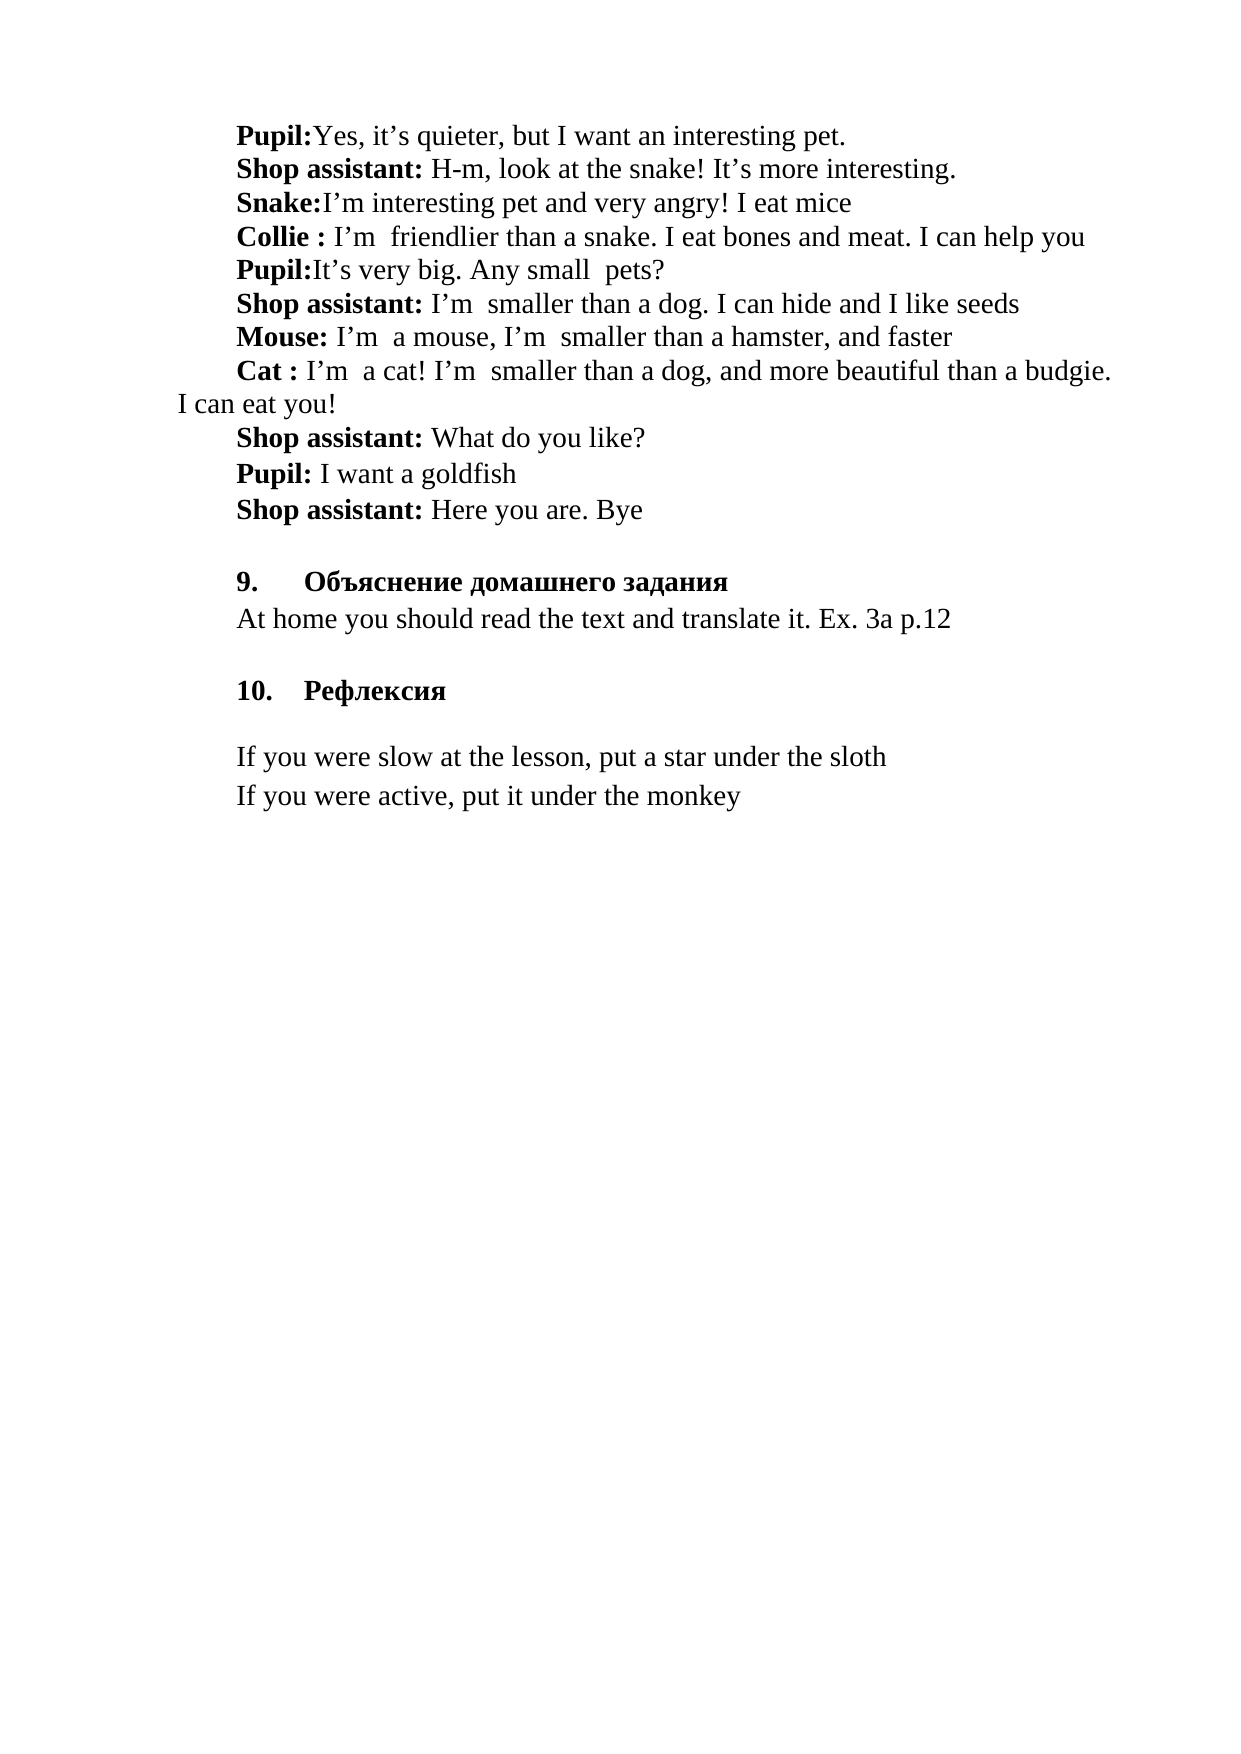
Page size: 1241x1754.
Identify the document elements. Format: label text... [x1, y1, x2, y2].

text Shop assistant: I’m smaller than a dog. I can hide and I like seeds [177, 286, 1122, 319]
text Shop assistant: H-m, look at the snake! It’s more interesting. [177, 152, 1122, 185]
text Shop assistant: Here you are. Bye [177, 492, 1122, 526]
text Pupil:It’s very big. Any small pets? [177, 252, 1122, 286]
text Mouse: I’m a mouse, I’m smaller than a hamster, and faster [177, 319, 1122, 353]
text Collie : I’m friendlier than a snake. I eat bones and meat. I can help you [177, 219, 1122, 252]
text Snake:I’m interesting pet and very angry! I eat mice [177, 185, 1122, 219]
text Shop assistant: What do you like? [177, 420, 1122, 453]
text Pupil:Yes, it’s quieter, but I want an interesting pet. [177, 118, 1122, 152]
list At home you should read the text and translate it. Ex. 3a p.12 [177, 601, 1122, 634]
text Cat : I’m a cat! I’m smaller than a dog, and more beautiful than a budgie. I can eat you! [177, 353, 1122, 420]
list If you were slow at the lesson, put a star under the sloth [177, 739, 1122, 773]
text Pupil: I want a goldfish [177, 456, 1122, 490]
list If you were active, put it under the monkey [177, 778, 1122, 811]
list Рефлексия [177, 673, 1122, 707]
list Объяснение домашнего задания [177, 564, 1122, 598]
